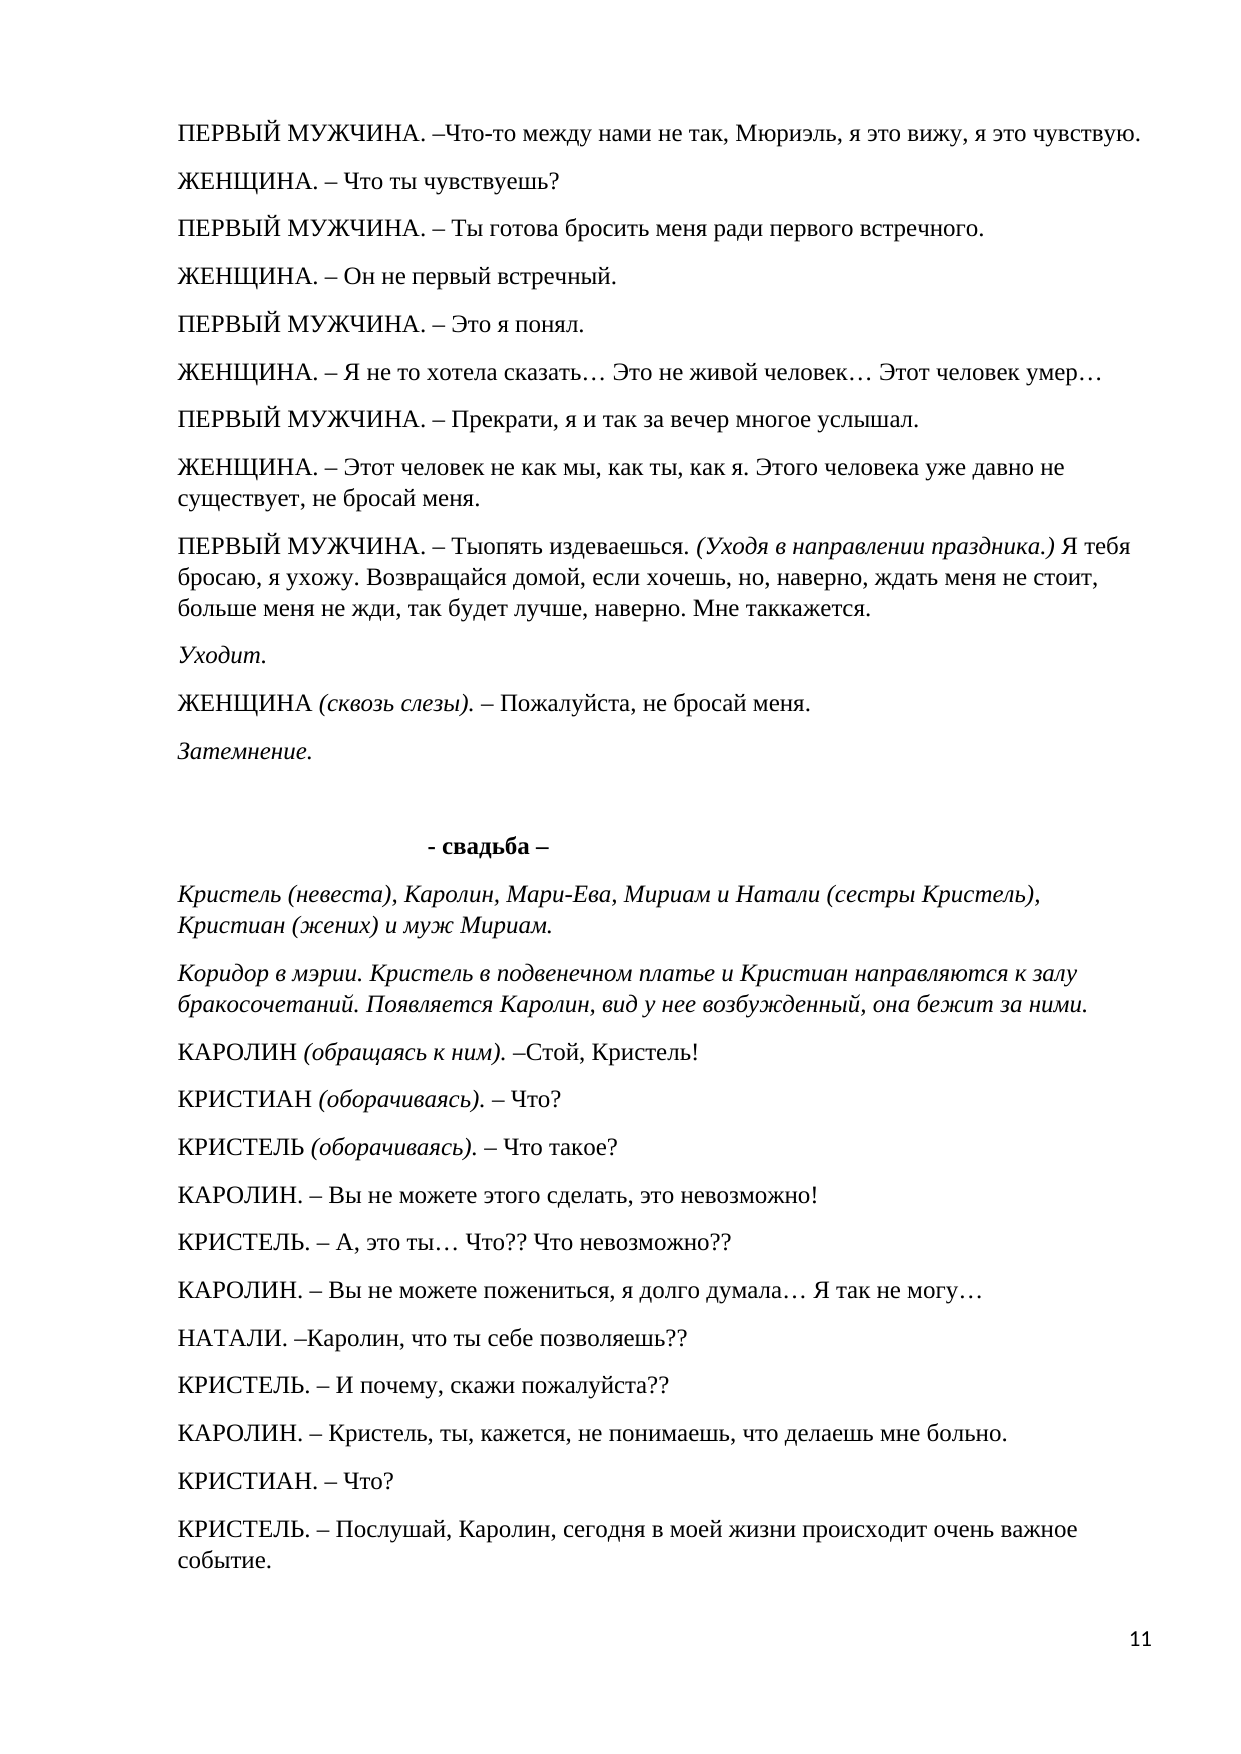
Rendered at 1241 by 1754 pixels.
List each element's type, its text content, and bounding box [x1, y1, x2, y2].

text ЖЕНЩИНА. – Что ты чувствуешь? [177, 166, 1152, 194]
text ПЕРВЫЙ МУЖЧИНА. – Ты готова бросить меня ради первого встречного. [177, 213, 1152, 242]
text - свадьба – [177, 831, 1152, 860]
text Коридор в мэрии. Кристель в подвенечном платье и Кристиан направляются к залу бракосочетаний. Появляется Каролин, вид у нее возбужденный, она бежит за ними. [177, 958, 1152, 1018]
text КРИСТИАН. – Что? [177, 1466, 1152, 1495]
text Затемнение. [177, 736, 1152, 765]
text КРИСТЕЛЬ. – И почему, скажи пожалуйста?? [177, 1371, 1152, 1399]
text ЖЕНЩИНА (сквозь слезы). – Пожалуйста, не бросай меня. [177, 688, 1152, 717]
text ПЕРВЫЙ МУЖЧИНА. –Что-то между нами не так, Мюриэль, я это вижу, я это чувствую. [177, 118, 1152, 147]
text КАРОЛИН. – Вы не можете этого сделать, это невозможно! [177, 1180, 1152, 1208]
text ЖЕНЩИНА. – Этот человек не как мы, как ты, как я. Этого человека уже давно не существует, не бросай меня. [177, 452, 1152, 512]
text КАРОЛИН. – Вы не можете пожениться, я долго думала… Я так не могу… [177, 1275, 1152, 1304]
text КАРОЛИН (обращаясь к ним). –Стой, Кристель! [177, 1037, 1152, 1065]
text КРИСТЕЛЬ (оборачиваясь). – Что такое? [177, 1132, 1152, 1161]
text Уходит. [177, 641, 1152, 669]
text ПЕРВЫЙ МУЖЧИНА. – Это я понял. [177, 309, 1152, 338]
text КАРОЛИН. – Кристель, ты, кажется, не понимаешь, что делаешь мне больно. [177, 1418, 1152, 1447]
text Кристель (невеста), Каролин, Мари-Ева, Мириам и Натали (сестры Кристель), Кристиан (жених) и муж Мириам. [177, 879, 1152, 939]
text КРИСТЕЛЬ. – А, это ты… Что?? Что невозможно?? [177, 1227, 1152, 1256]
text ЖЕНЩИНА. – Он не первый встречный. [177, 261, 1152, 290]
text КРИСТЕЛЬ. – Послушай, Каролин, сегодня в моей жизни происходит очень важное событие. [177, 1514, 1152, 1573]
text ПЕРВЫЙ МУЖЧИНА. – Тыопять издеваешься. (Уходя в направлении праздника.) Я тебя бросаю, я ухожу. Возвращайся домой, если хочешь, но, наверно, ждать меня не стоит, больше меня не жди, так будет лучше, наверно. Мне таккажется. [177, 531, 1152, 622]
text ПЕРВЫЙ МУЖЧИНА. – Прекрати, я и так за вечер многое услышал. [177, 404, 1152, 433]
text ЖЕНЩИНА. – Я не то хотела сказать… Это не живой человек… Этот человек умер… [177, 357, 1152, 385]
text КРИСТИАН (оборачиваясь). – Что? [177, 1084, 1152, 1113]
text НАТАЛИ. –Каролин, что ты себе позволяешь?? [177, 1323, 1152, 1352]
